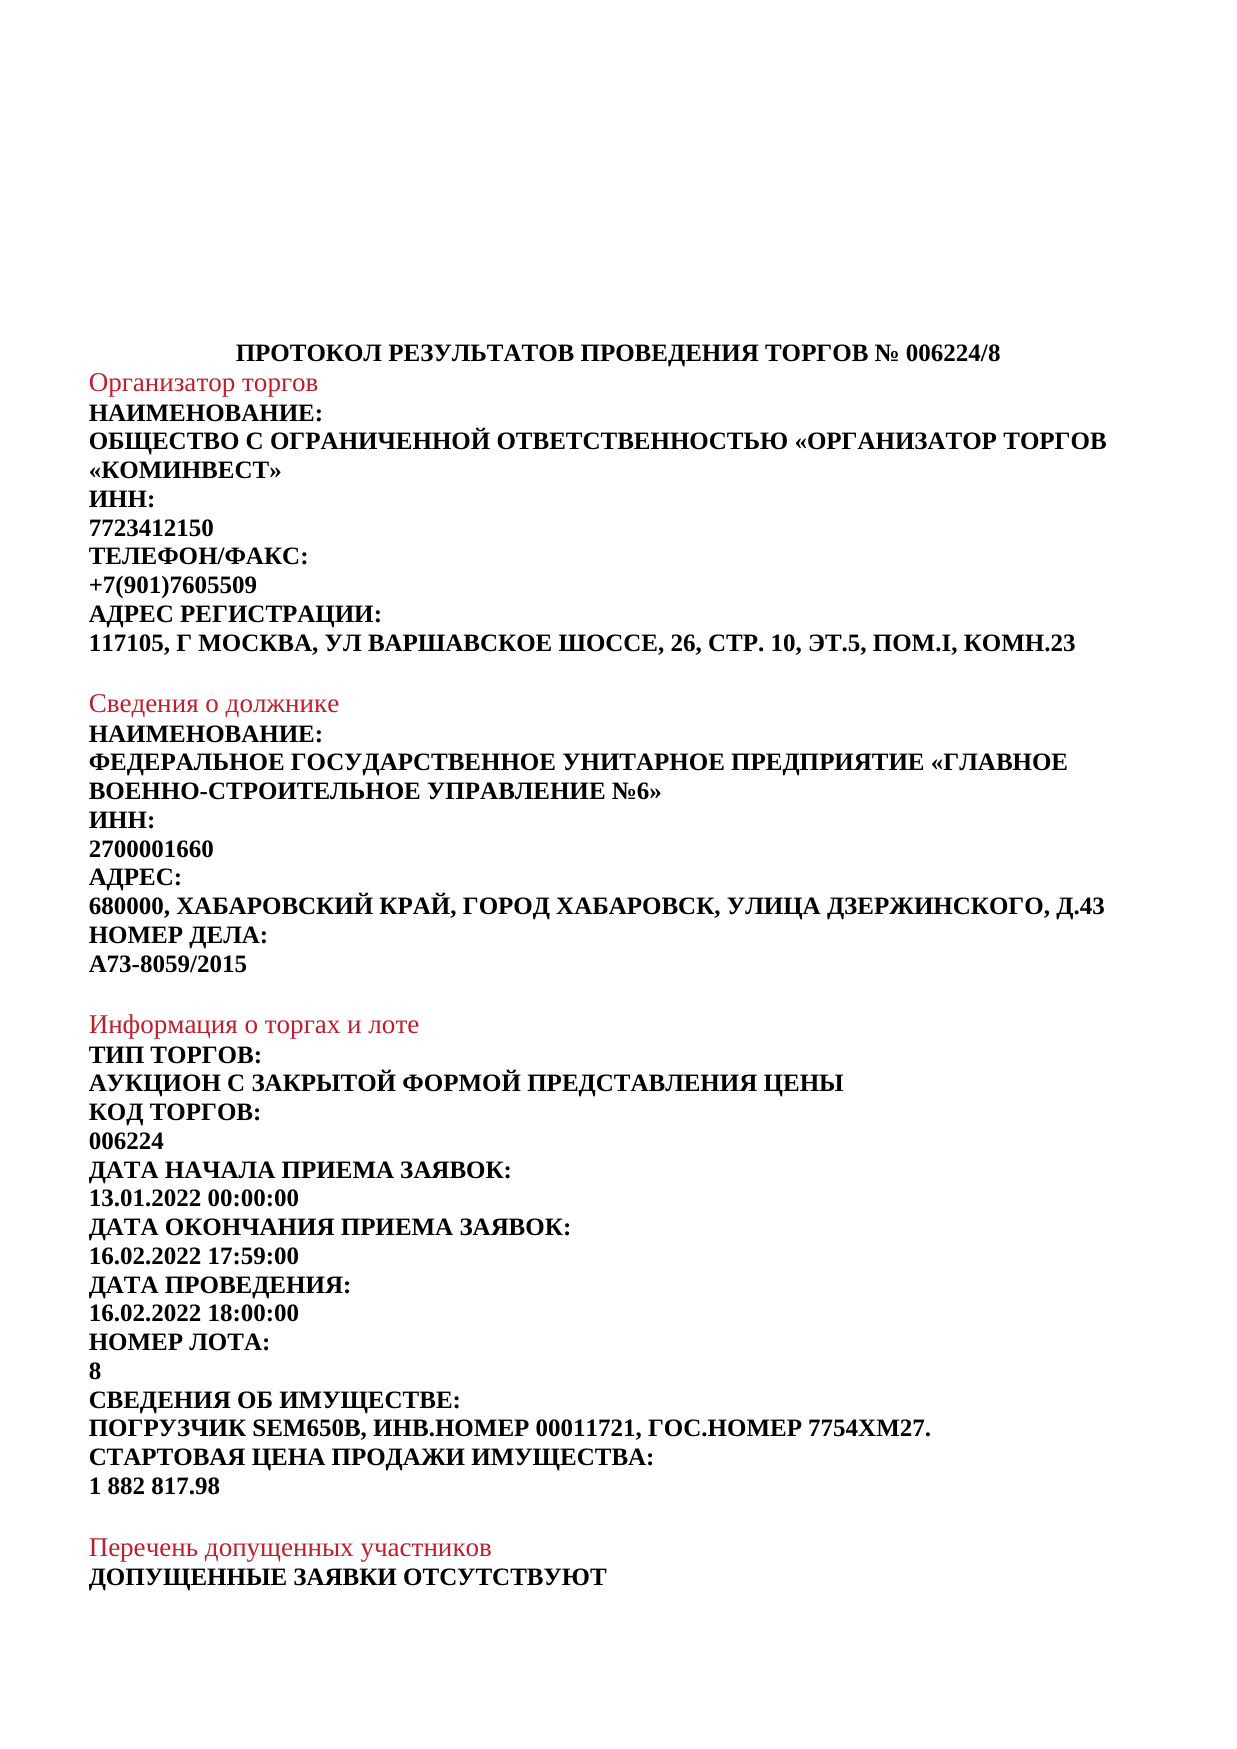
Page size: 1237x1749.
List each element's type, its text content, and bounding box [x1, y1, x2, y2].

text ПРОТОКОЛ РЕЗУЛЬТАТОВ ПРОВЕДЕНИЯ ТОРГОВ № 006224/8 [88, 88, 1148, 366]
